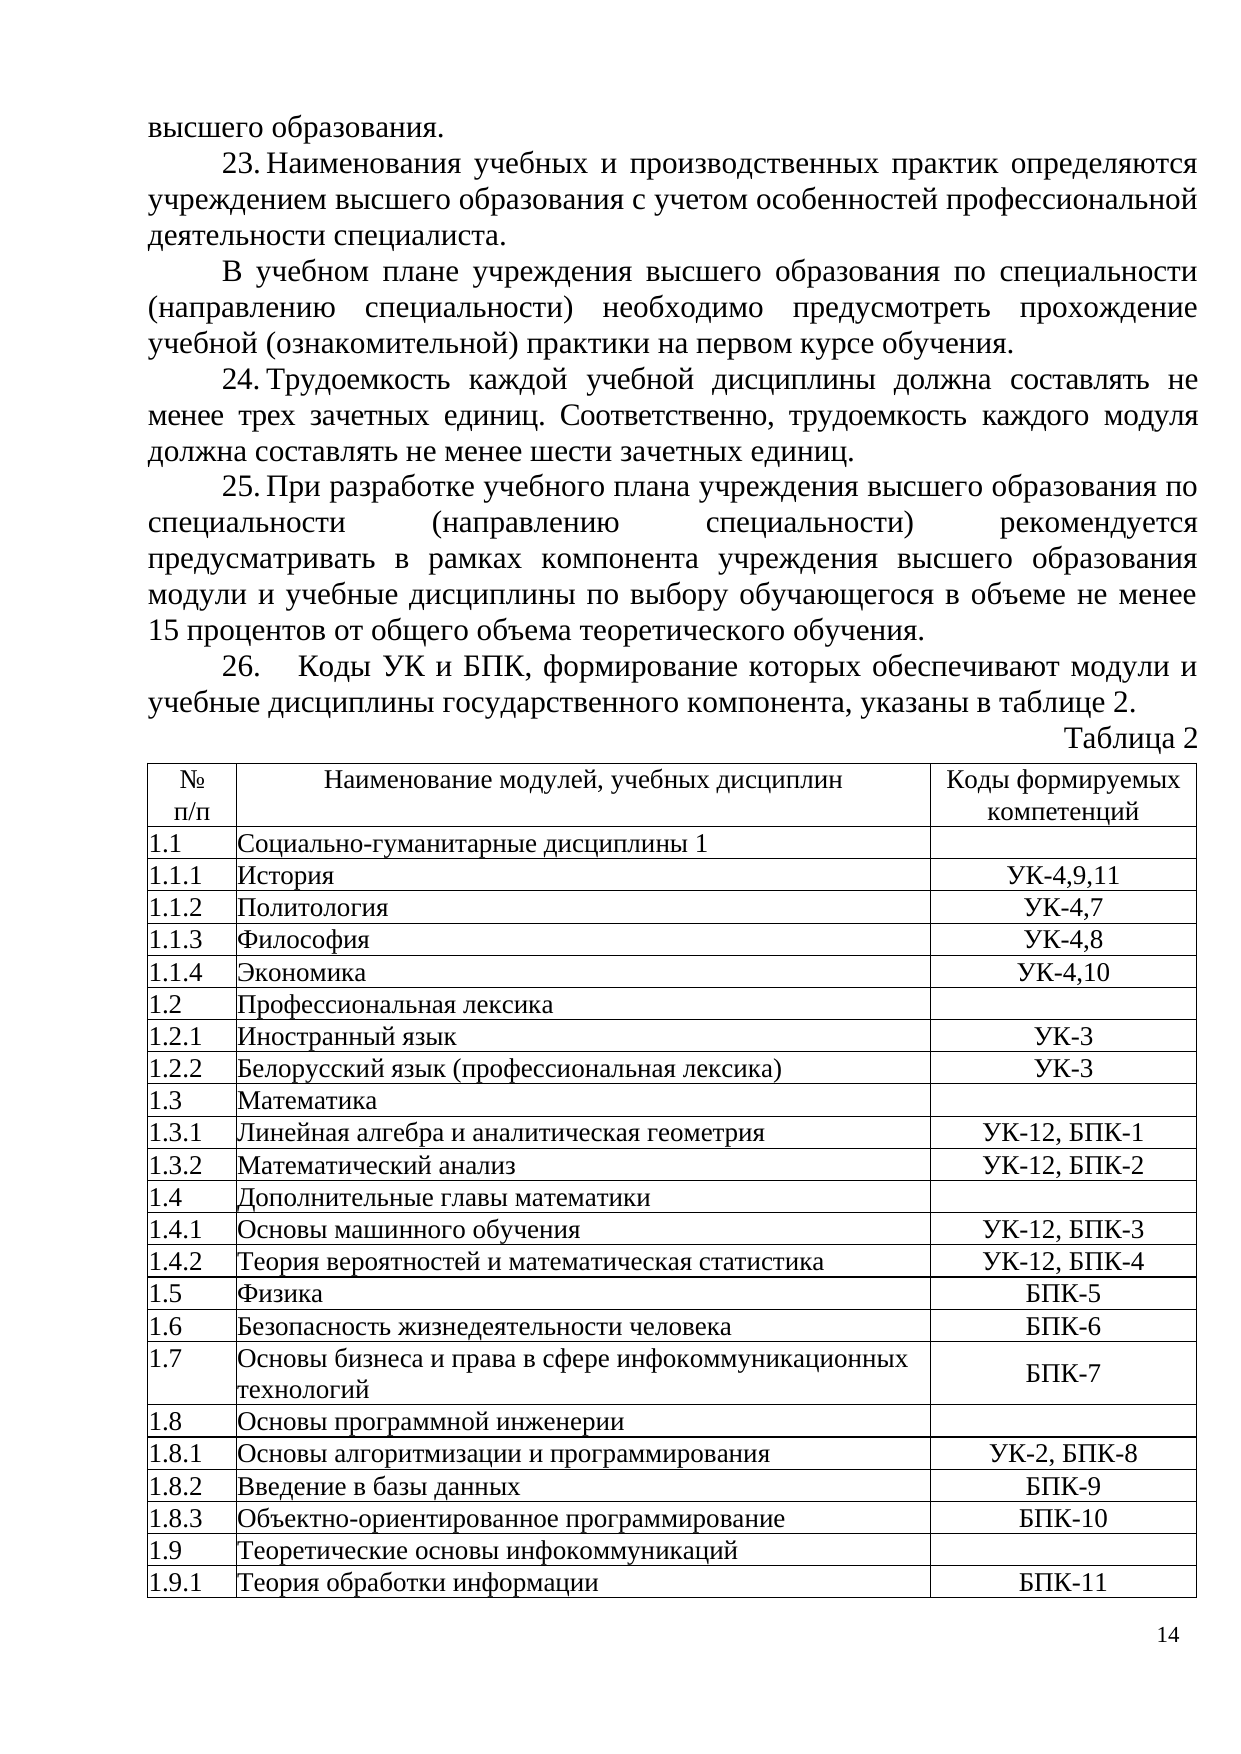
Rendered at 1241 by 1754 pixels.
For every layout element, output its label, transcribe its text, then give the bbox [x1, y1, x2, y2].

table_cell 1.5 [148, 1278, 236, 1309]
table_cell Теория обработки информации [237, 1566, 930, 1597]
table_cell УК-12, БПК-1 [931, 1117, 1196, 1148]
list При разработке учебного плана учреждения высшего образования по специальности (направлению специальности) рекомендуется предусматривать в рамках компонента учреждения высшего образования модули и учебные дисциплины по выбору обучающегося в объеме не менее 15 процентов от общего объема теоретического обучения. [148, 468, 1198, 647]
table_cell Философия [237, 924, 930, 954]
table_cell 1.1.1 [148, 859, 236, 890]
table_cell Основы алгоритмизации и программирования [237, 1438, 930, 1468]
table_header Коды формируемых компетенций [931, 764, 1196, 826]
table_cell [931, 827, 1196, 858]
table_cell 1.3.1 [148, 1117, 236, 1148]
table_cell Социально-гуманитарные дисциплины 1 [237, 827, 930, 858]
table_cell Профессиональная лексика [237, 988, 930, 1019]
table_cell Введение в базы данных [237, 1470, 930, 1501]
table_cell БПК-7 [931, 1342, 1196, 1404]
table_cell УК-12, БПК-3 [931, 1213, 1196, 1244]
table_cell Основы программной инженерии [237, 1405, 930, 1436]
table_cell БПК-6 [931, 1310, 1196, 1341]
table_cell БПК-10 [931, 1502, 1196, 1533]
table_cell УК-4,7 [931, 891, 1196, 922]
table_header Наименование модулей, учебных дисциплин [237, 764, 930, 826]
table_cell История [237, 859, 930, 890]
list Наименования учебных и производственных практик определяются учреждением высшего образования с учетом особенностей профессиональной деятельности специалиста. [148, 144, 1198, 252]
table_cell УК-12, БПК-2 [931, 1149, 1196, 1180]
table_cell Политология [237, 891, 930, 922]
table_cell Физика [237, 1278, 930, 1309]
table_cell 1.1 [148, 827, 236, 858]
list Трудоемкость каждой учебной дисциплины должна составлять не менее трех зачетных единиц. Соответственно, трудоемкость каждого модуля должна составлять не менее шести зачетных единиц. [148, 360, 1198, 468]
table_cell 1.7 [148, 1342, 236, 1404]
table_cell 1.1.2 [148, 891, 236, 922]
table_cell Белорусский язык (профессиональная лексика) [237, 1052, 930, 1083]
text В учебном плане учреждения высшего образования по специальности (направлению специальности) необходимо предусмотреть прохождение учебной (ознакомительной) практики на первом курсе обучения. [148, 252, 1198, 360]
list Коды УК и БПК, формирование которых обеспечивают модули и учебные дисциплины государственного компонента, указаны в таблице 2. [148, 647, 1198, 719]
table_cell Безопасность жизнедеятельности человека [237, 1310, 930, 1341]
table_cell УК-2, БПК-8 [931, 1438, 1196, 1468]
table_cell 1.2.2 [148, 1052, 236, 1083]
table_cell УК-3 [931, 1020, 1196, 1051]
table_cell УК-4,10 [931, 956, 1196, 987]
table_cell 1.6 [148, 1310, 236, 1341]
table_cell УК-12, БПК-4 [931, 1245, 1196, 1276]
table_cell [931, 1181, 1196, 1212]
table_cell БПК-9 [931, 1470, 1196, 1501]
table_cell 1.8.2 [148, 1470, 236, 1501]
table_cell Теоретические основы инфокоммуникаций [237, 1534, 930, 1565]
table_cell 1.1.4 [148, 956, 236, 987]
table_cell УК-3 [931, 1052, 1196, 1083]
table_cell Объектно-ориентированное программирование [237, 1502, 930, 1533]
table_cell УК-4,9,11 [931, 859, 1196, 890]
table_cell 1.9 [148, 1534, 236, 1565]
table_cell 1.3.2 [148, 1149, 236, 1180]
table_cell БПК-11 [931, 1566, 1196, 1597]
table_cell Математический анализ [237, 1149, 930, 1180]
table_cell Иностранный язык [237, 1020, 930, 1051]
table_cell [931, 1534, 1196, 1565]
table_cell 1.4 [148, 1181, 236, 1212]
table_cell 1.8.1 [148, 1438, 236, 1468]
table_cell Линейная алгебра и аналитическая геометрия [237, 1117, 930, 1148]
table_header № п/п [148, 764, 236, 826]
table_cell Дополнительные главы математики [237, 1181, 930, 1212]
table_cell [931, 1405, 1196, 1436]
table_cell Математика [237, 1084, 930, 1116]
table_cell Теория вероятностей и математическая статистика [237, 1245, 930, 1276]
table_cell 1.3 [148, 1084, 236, 1116]
table_cell Основы машинного обучения [237, 1213, 930, 1244]
table_cell БПК-5 [931, 1278, 1196, 1309]
table_cell [931, 988, 1196, 1019]
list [148, 108, 1198, 144]
table_cell [931, 1084, 1196, 1116]
text Таблица 2 [148, 719, 1198, 755]
table_cell 1.4.2 [148, 1245, 236, 1276]
table_cell УК-4,8 [931, 924, 1196, 954]
table_cell 1.2.1 [148, 1020, 236, 1051]
table_cell Экономика [237, 956, 930, 987]
table_cell 1.4.1 [148, 1213, 236, 1244]
table_cell Основы бизнеса и права в сфере инфокоммуникационных технологий [237, 1342, 930, 1404]
table_cell 1.9.1 [148, 1566, 236, 1597]
table_cell 1.8 [148, 1405, 236, 1436]
table_cell 1.8.3 [148, 1502, 236, 1533]
table_cell 1.2 [148, 988, 236, 1019]
table_cell 1.1.3 [148, 924, 236, 954]
